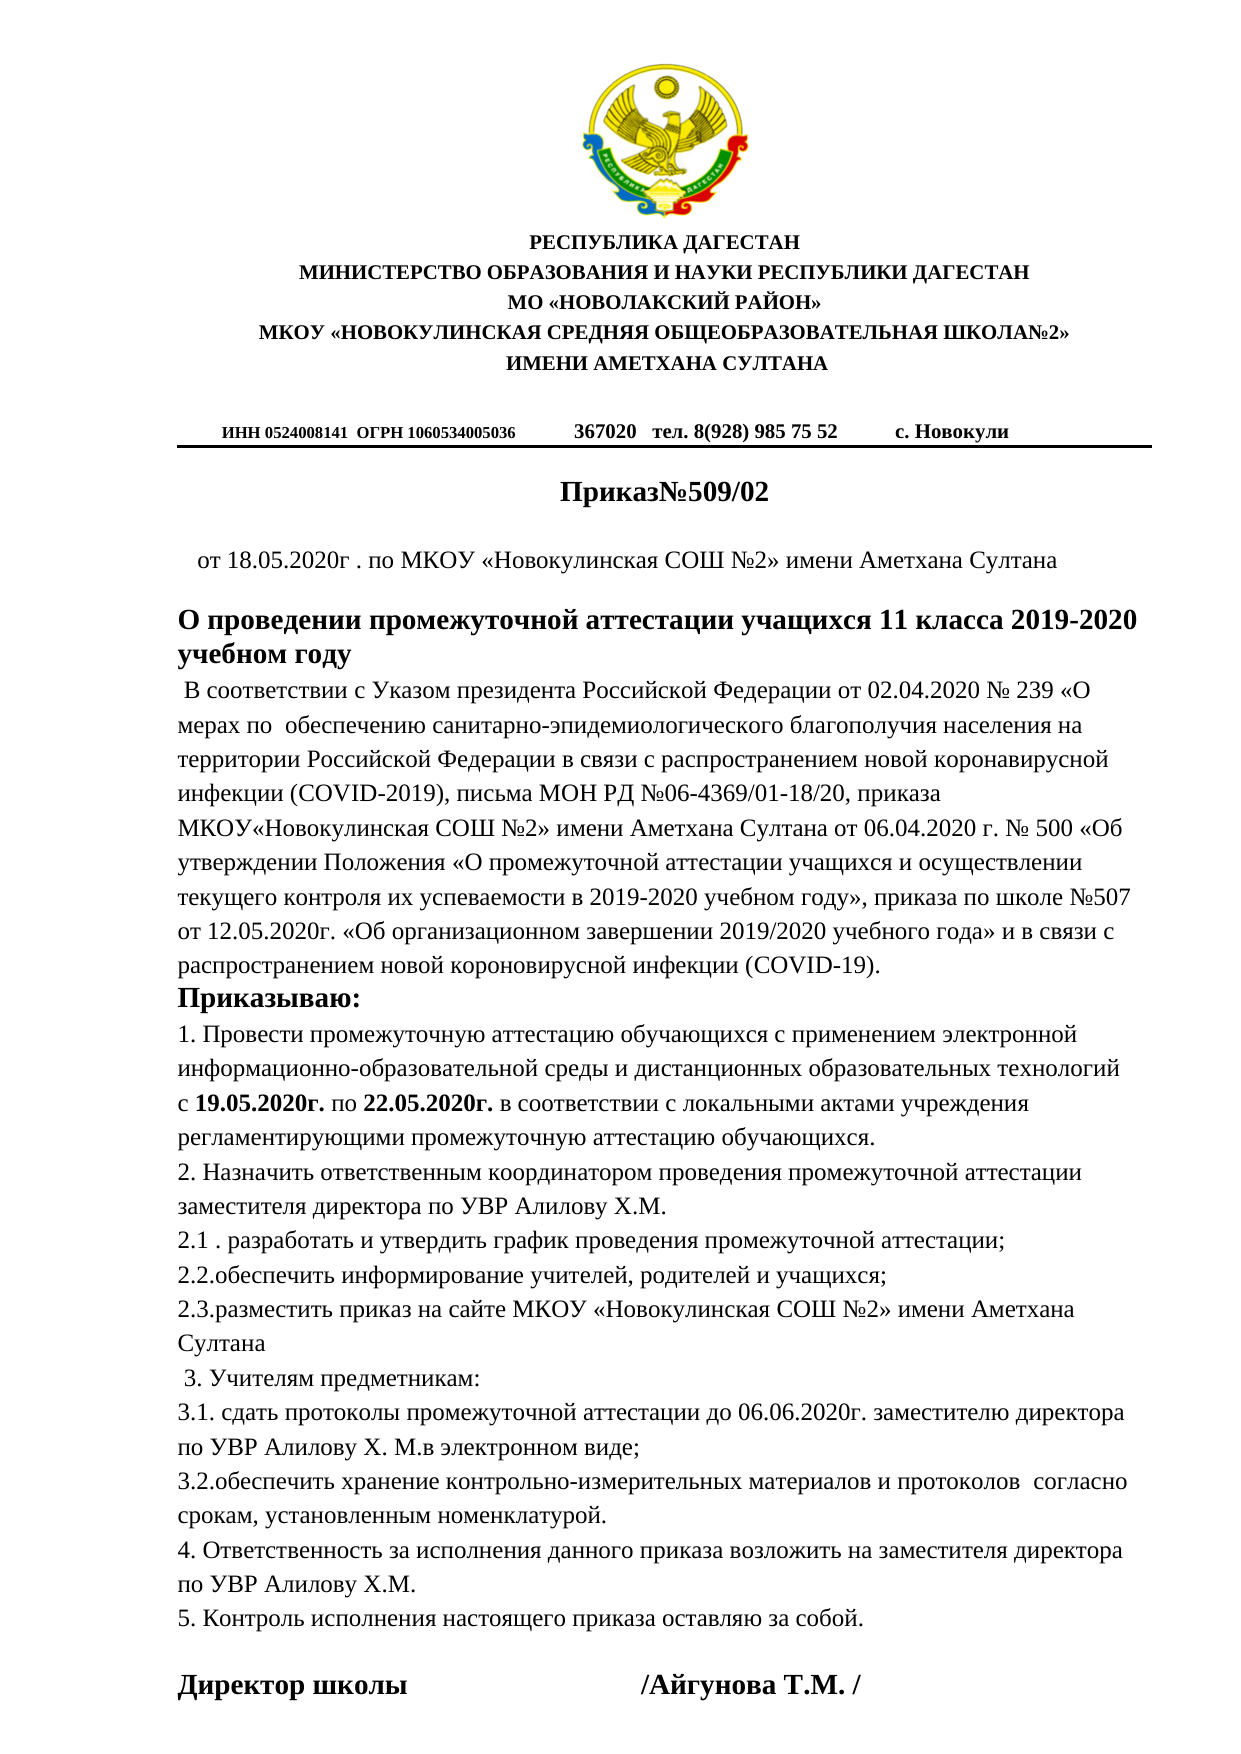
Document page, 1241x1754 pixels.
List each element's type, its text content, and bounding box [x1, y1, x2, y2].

text 3.1. сдать протоколы промежуточной аттестации до 06.06.2020г. заместителю директора по УВР Алилову Х. М.в электронном виде; [177, 1392, 1152, 1460]
subtitle РЕСПУБЛИКА ДАГЕСТАН [177, 53, 1152, 254]
text О проведении промежуточной аттестации учащихся 11 класса 2019-2020 учебном году [177, 601, 1152, 670]
subtitle МКОУ «НОВОКУЛИНСКАЯ СРЕДНЯЯ ОБЩЕОБРАЗОВАТЕЛЬНАЯ ШКОЛА№2» [177, 320, 1152, 344]
text 2.2.обеспечить информирование учителей, родителей и учащихся; [177, 1254, 1152, 1288]
text 2. Назначить ответственным координатором проведения промежуточной аттестации заместителя директора по УВР Алилову Х.М. [177, 1151, 1152, 1220]
text 1. Провести промежуточную аттестацию обучающихся с применением электронной информационно-образовательной среды и дистанционных образовательных технологий с 19.05.2020г. по 22.05.2020г. в соответствии с локальными актами учреждения регламентирующими промежуточную аттестацию обучающихся. [177, 1013, 1152, 1151]
text Приказ№509/02 [177, 473, 1152, 507]
subtitle ИМЕНИ АМЕТХАНА СУЛТАНА [177, 350, 1152, 374]
subtitle МО «НОВОЛАКСКИЙ РАЙОН» [177, 290, 1152, 314]
text Директор школы /Айгунова Т.М. / [177, 1667, 1152, 1701]
text Приказываю: [177, 979, 1152, 1013]
text 2.1 . разработать и утвердить график проведения промежуточной аттестации; [177, 1220, 1152, 1254]
text В соответствии с Указом президента Российской Федерации от 02.04.2020 № 239 «О мерах по обеспечению санитарно-эпидемиологического благополучия населения на территории Российской Федерации в связи с распространением новой коронавирусной инфекции (COVID-2019), письма МОН РД №06-4369/01-18/20, приказа МКОУ«Новокулинская СОШ №2» имени Аметхана Султана от 06.04.2020 г. № 500 «Об утверждении Положения «О промежуточной аттестации учащихся и осуществлении текущего контроля их успеваемости в 2019-2020 учебном году», приказа по школе №507 от 12.05.2020г. «Об организационном завершении 2019/2020 учебного года» и в связи с распространением новой короновирусной инфекции (COVID-19). [177, 670, 1152, 979]
text 3.2.обеспечить хранение контрольно-измерительных материалов и протоколов согласно срокам, установленным номенклатурой. [177, 1460, 1152, 1529]
text 3. Учителям предметникам: [177, 1357, 1152, 1392]
text 4. Ответственность за исполнения данного приказа возложить на заместителя директора по УВР Алилову Х.М. [177, 1529, 1152, 1598]
text 5. Контроль исполнения настоящего приказа оставляю за собой. [177, 1598, 1152, 1632]
text от 18.05.2020г . по МКОУ «Новокулинская СОШ №2» имени Аметхана Султана [177, 542, 1152, 575]
subtitle МИНИСТЕРСТВО ОБРАЗОВАНИЯ И НАУКИ РЕСПУБЛИКИ ДАГЕСТАН [177, 260, 1152, 284]
text ИНН 0524008141 ОГРН 1060534005036 367020 тел. 8(928) 985 75 52 с. Новокули [177, 419, 1152, 445]
text 2.3.разместить приказ на сайте МКОУ «Новокулинская СОШ №2» имени Аметхана Султана [177, 1288, 1152, 1357]
